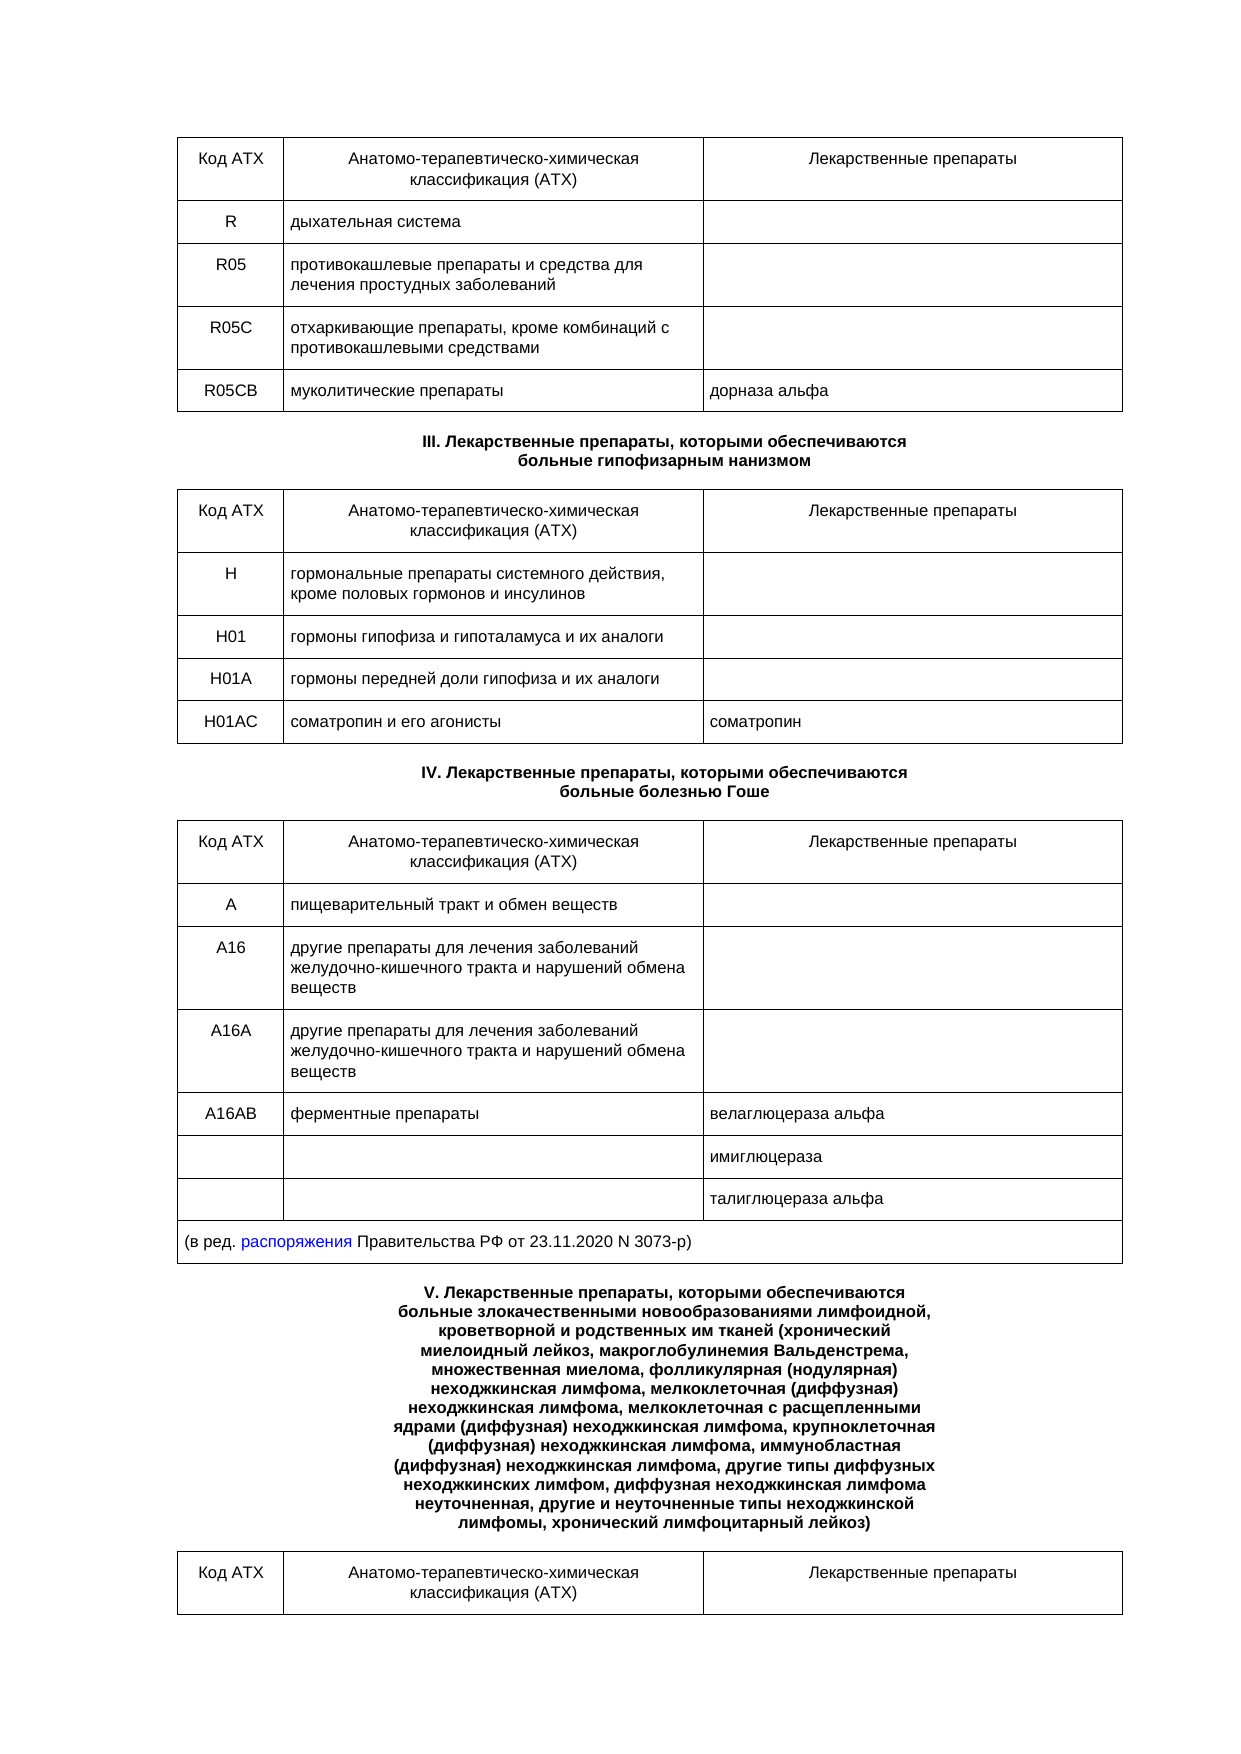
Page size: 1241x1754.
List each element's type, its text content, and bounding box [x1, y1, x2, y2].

text больные злокачественными новообразованиями лимфоидной, [177, 1302, 1152, 1321]
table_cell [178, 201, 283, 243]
text множественная миелома, фолликулярная (нодулярная) [177, 1359, 1152, 1379]
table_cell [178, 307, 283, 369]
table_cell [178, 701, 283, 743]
text больные гипофизарным нанизмом [177, 451, 1152, 470]
text неходжкинская лимфома, мелкоклеточная с расщепленными [177, 1398, 1152, 1417]
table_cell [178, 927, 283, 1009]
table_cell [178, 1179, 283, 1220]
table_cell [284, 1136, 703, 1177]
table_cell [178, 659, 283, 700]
text III. Лекарственные препараты, которыми обеспечиваются [177, 431, 1152, 451]
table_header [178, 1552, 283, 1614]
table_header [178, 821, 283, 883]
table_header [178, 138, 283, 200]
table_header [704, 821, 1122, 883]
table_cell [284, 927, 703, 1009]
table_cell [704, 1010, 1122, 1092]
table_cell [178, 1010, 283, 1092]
text (диффузная) неходжкинская лимфома, иммунобластная [177, 1436, 1152, 1455]
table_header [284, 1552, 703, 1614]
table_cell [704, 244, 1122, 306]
text V. Лекарственные препараты, которыми обеспечиваются [177, 1283, 1152, 1302]
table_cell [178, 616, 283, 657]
text лимфомы, хронический лимфоцитарный лейкоз) [177, 1513, 1152, 1532]
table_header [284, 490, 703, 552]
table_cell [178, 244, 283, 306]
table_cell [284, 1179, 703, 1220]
text неуточненная, другие и неуточненные типы неходжкинской [177, 1494, 1152, 1513]
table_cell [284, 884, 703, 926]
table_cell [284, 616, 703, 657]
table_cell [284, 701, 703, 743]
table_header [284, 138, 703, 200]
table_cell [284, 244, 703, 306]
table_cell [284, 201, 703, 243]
text неходжкинских лимфом, диффузная неходжкинская лимфома [177, 1474, 1152, 1494]
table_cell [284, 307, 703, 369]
text миелоидный лейкоз, макроглобулинемия Вальденстрема, [177, 1340, 1152, 1359]
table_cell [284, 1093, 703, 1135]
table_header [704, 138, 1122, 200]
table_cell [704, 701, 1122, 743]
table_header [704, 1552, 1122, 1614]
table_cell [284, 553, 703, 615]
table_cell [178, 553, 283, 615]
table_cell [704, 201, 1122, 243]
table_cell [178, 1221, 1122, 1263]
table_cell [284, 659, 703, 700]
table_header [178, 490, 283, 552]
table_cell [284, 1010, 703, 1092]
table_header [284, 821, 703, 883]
text кроветворной и родственных им тканей (хронический [177, 1321, 1152, 1340]
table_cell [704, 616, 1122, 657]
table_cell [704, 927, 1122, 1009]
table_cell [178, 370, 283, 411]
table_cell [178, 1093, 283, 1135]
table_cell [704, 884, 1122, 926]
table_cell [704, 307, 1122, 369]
text IV. Лекарственные препараты, которыми обеспечиваются [177, 763, 1152, 782]
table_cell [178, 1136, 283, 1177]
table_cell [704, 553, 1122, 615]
text неходжкинская лимфома, мелкоклеточная (диффузная) [177, 1379, 1152, 1398]
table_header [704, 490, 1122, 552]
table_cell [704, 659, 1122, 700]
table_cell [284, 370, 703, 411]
text (диффузная) неходжкинская лимфома, другие типы диффузных [177, 1455, 1152, 1474]
text ядрами (диффузная) неходжкинская лимфома, крупноклеточная [177, 1417, 1152, 1436]
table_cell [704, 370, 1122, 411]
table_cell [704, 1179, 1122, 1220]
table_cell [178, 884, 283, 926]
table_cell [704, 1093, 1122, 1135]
text больные болезнью Гоше [177, 782, 1152, 801]
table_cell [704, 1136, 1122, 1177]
